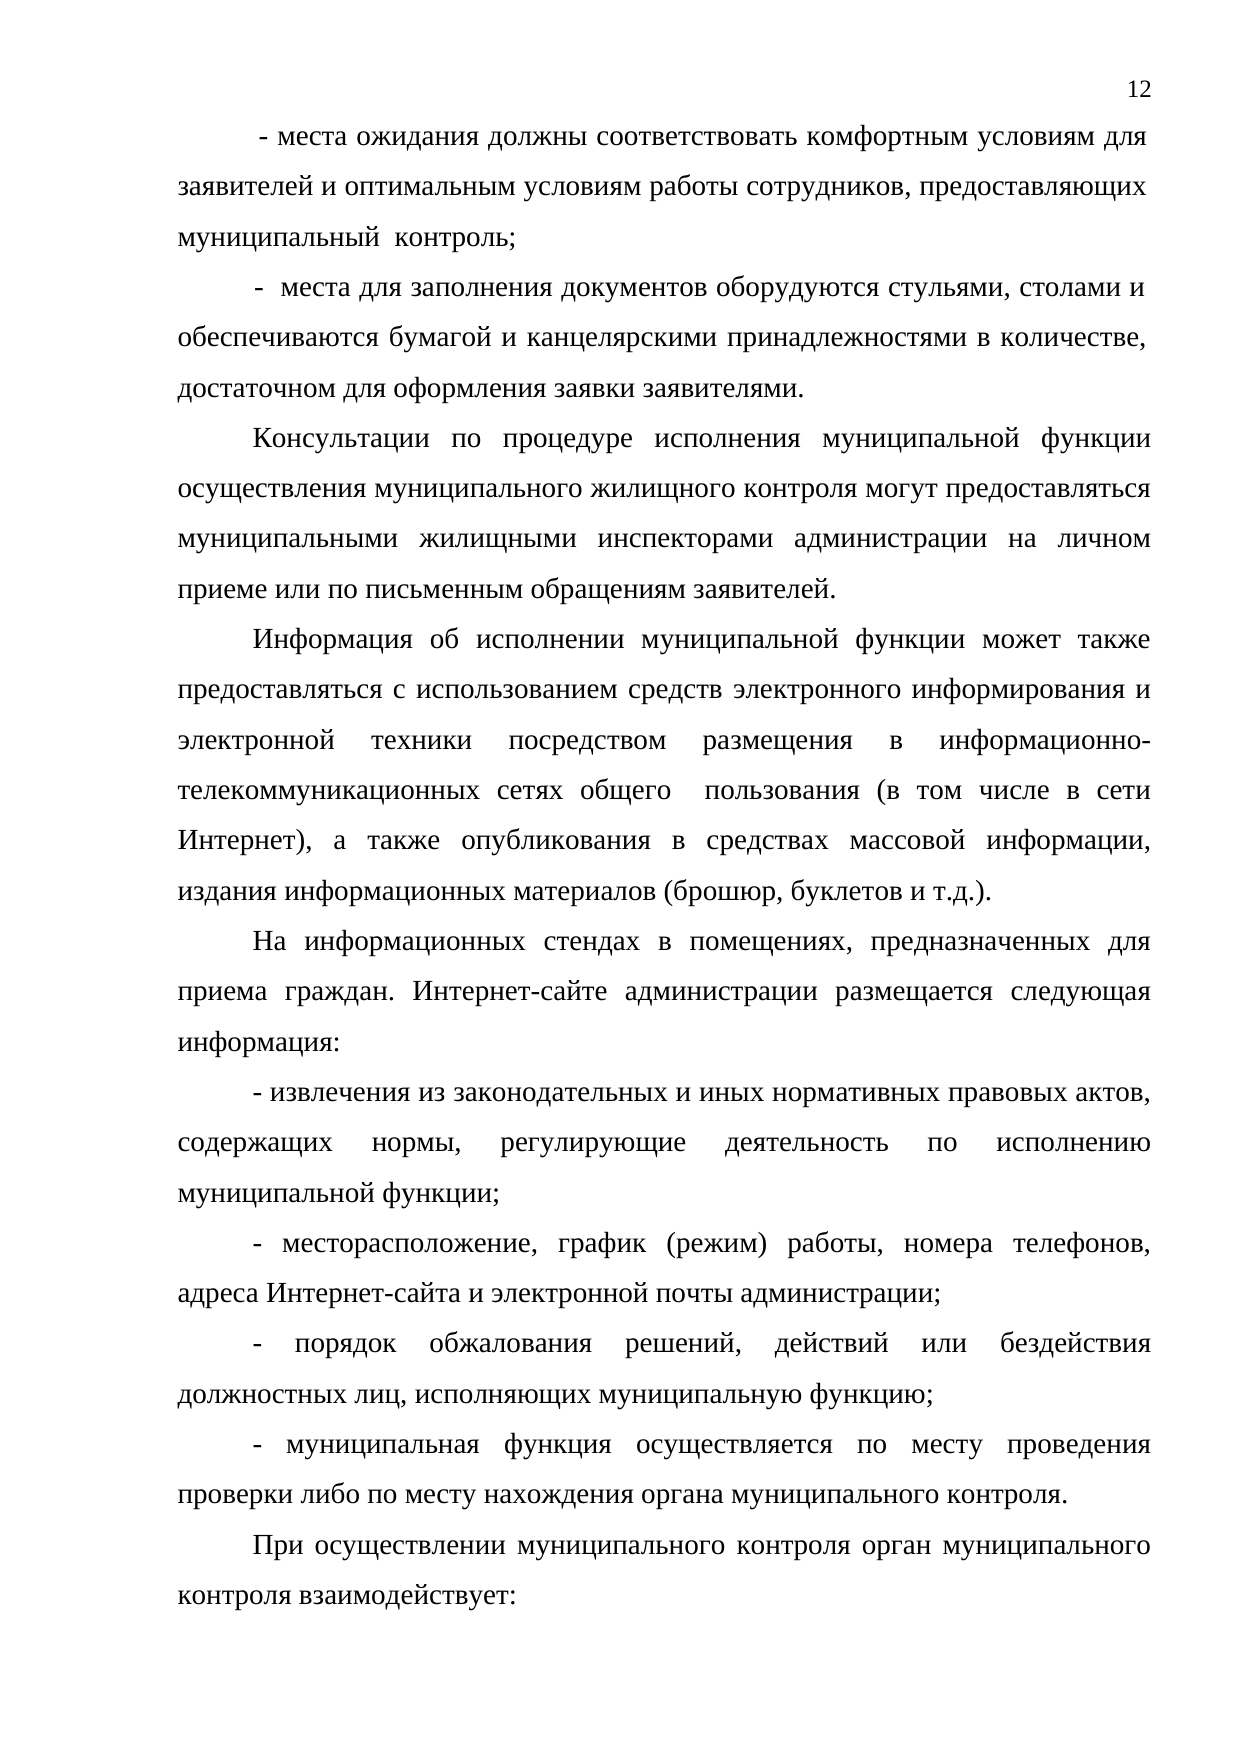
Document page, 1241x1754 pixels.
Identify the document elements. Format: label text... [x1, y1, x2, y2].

text - порядок обжалования решений, действий или бездействия должностных лиц, исполняющих муниципальную функцию; [177, 1326, 1152, 1409]
text - извлечения из законодательных и иных нормативных правовых актов, содержащих нормы, регулирующие деятельность по исполнению муниципальной функции; [177, 1074, 1152, 1208]
text Консультации по процедуре исполнения муниципальной функции осуществления муниципального жилищного контроля могут предоставляться муниципальными жилищными инспекторами администрации на личном приеме или по письменным обращениям заявителей. [177, 420, 1152, 604]
text - места ожидания должны соответствовать комфортным условиям для заявителей и оптимальным условиям работы сотрудников, предоставляющих муниципальный контроль; [177, 118, 1147, 252]
text - месторасположение, график (режим) работы, номера телефонов, адреса Интернет-сайта и электронной почты администрации; [177, 1225, 1152, 1309]
text - места для заполнения документов оборудуются стульями, столами и обеспечиваются бумагой и канцелярскими принадлежностями в количестве, достаточном для оформления заявки заявителями. [177, 269, 1147, 403]
text При осуществлении муниципального контроля орган муниципального контроля взаимодействует: [177, 1527, 1152, 1611]
text На информационных стендах в помещениях, предназначенных для приема граждан. Интернет-сайте администрации размещается следующая информация: [177, 923, 1152, 1057]
text Информация об исполнении муниципальной функции может также предоставляться с использованием средств электронного информирования и электронной техники посредством размещения в информационно-телекоммуникационных сетях общего пользования (в том числе в сети Интернет), а также опубликования в средствах массовой информации, издания информационных материалов (брошюр, буклетов и т.д.). [177, 621, 1152, 906]
text - муниципальная функция осуществляется по месту проведения проверки либо по месту нахождения органа муниципального контроля. [177, 1426, 1152, 1510]
